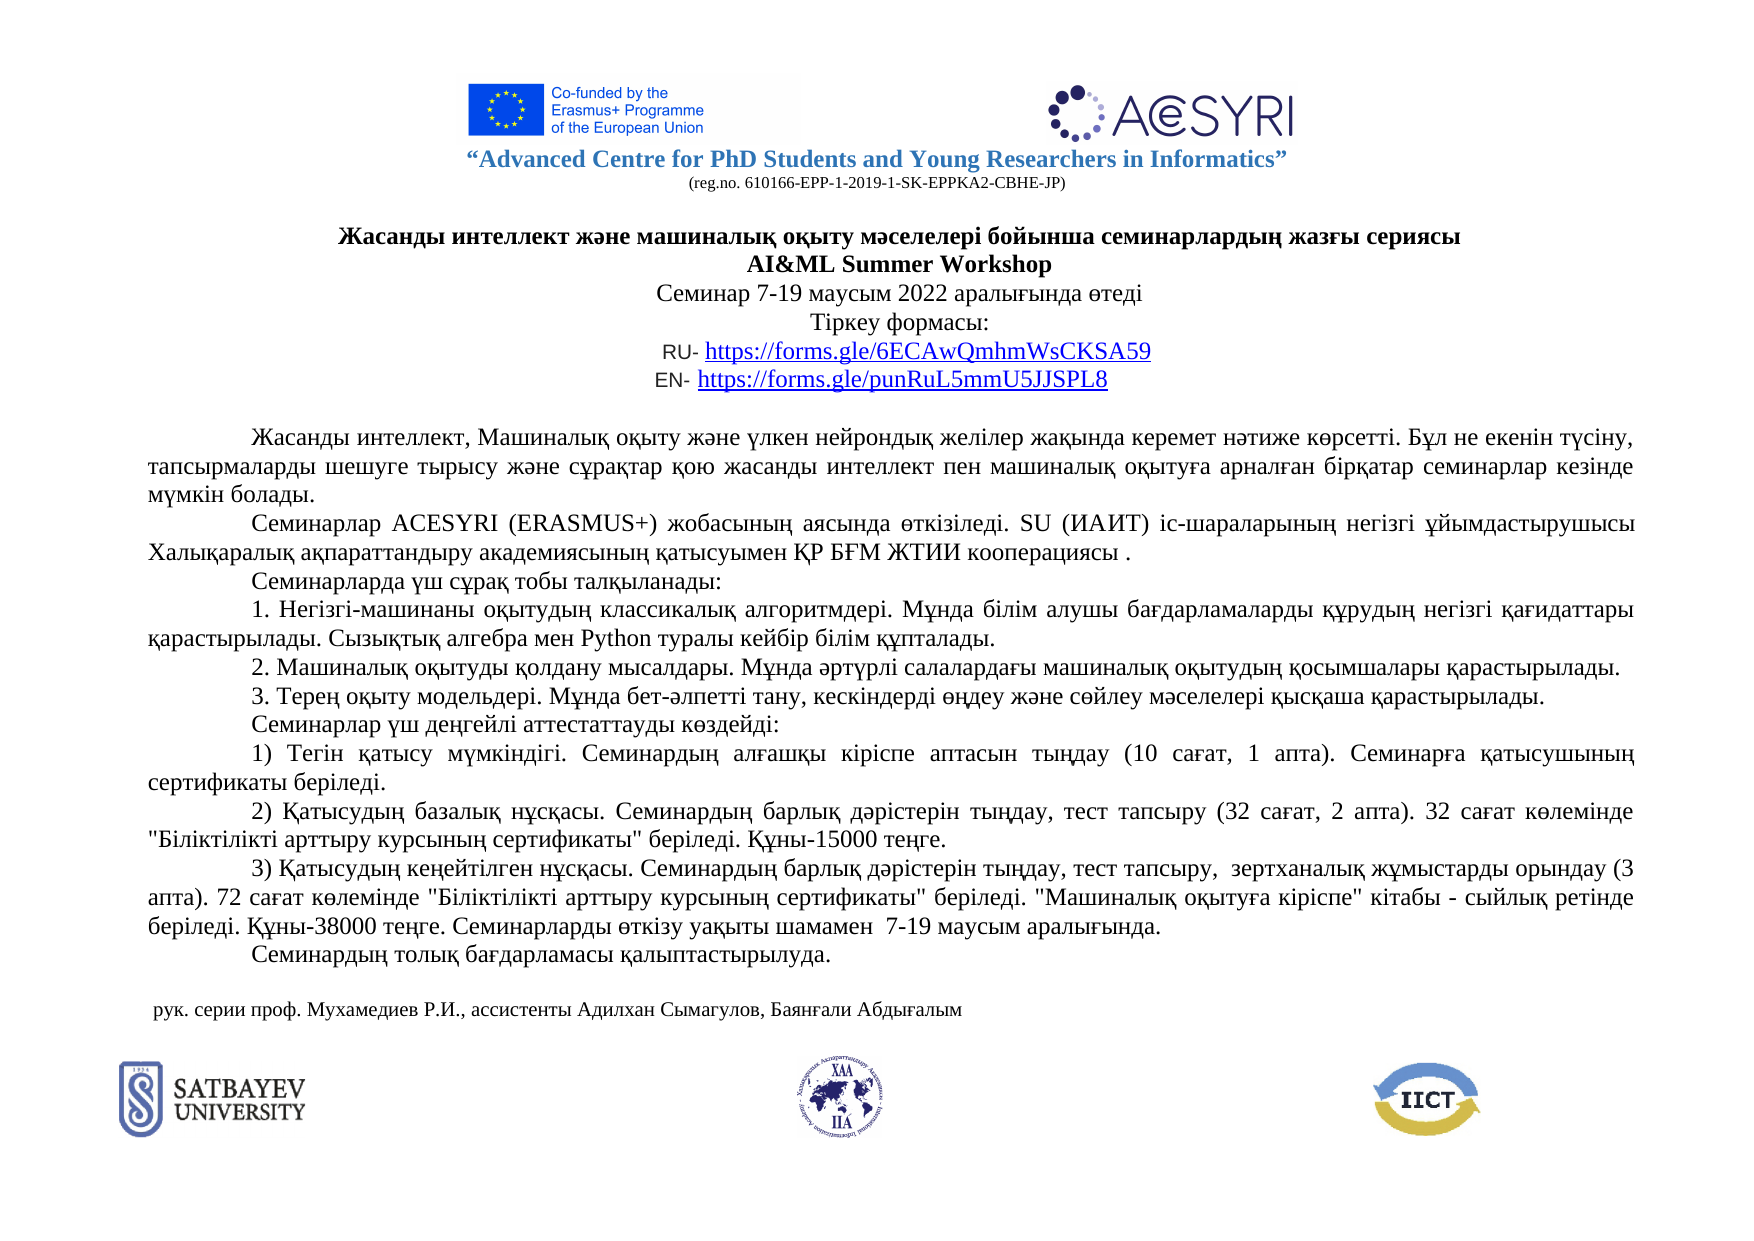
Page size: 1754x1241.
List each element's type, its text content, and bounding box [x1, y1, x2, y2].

text EN- https://forms.gle/punRuL5mmU5JJSPL8 [118, 364, 1636, 393]
picture [118, 1061, 306, 1138]
picture [456, 73, 801, 145]
text 2) Қатысудың базалық нұсқасы. Семинардың барлық дәрістерін тыңдау, тест тапсыру (32 сағат, 2 апта). 32 сағат көлемінде "Біліктілікті арттыру курсының сертификаты" беріледі. Құны-15000 теңге. [148, 796, 1636, 853]
text 3. Терең оқыту модельдері. Мұнда бет-әлпетті тану, кескіндерді өңдеу және сөйлеу мәселелері қысқаша қарастырылады. [148, 681, 1636, 709]
text Жасанды интеллект, Машиналық оқыту және үлкен нейрондық желілер жақында керемет нәтиже көрсетті. Бұл не екенін түсіну, тапсырмаларды шешуге тырысу және сұрақтар қою жасанды интеллект пен машиналық оқытуға арналған бірқатар семинарлар кезінде мүмкін болады. [148, 422, 1636, 508]
text Семинар 7-19 маусым 2022 аралығында өтеді [118, 278, 1636, 307]
picture [1046, 81, 1298, 145]
text RU- https://forms.gle/6ECAwQmhmWsCKSA59 [118, 336, 1636, 364]
picture [797, 1056, 883, 1138]
text 3) Қатысудың кеңейтілген нұсқасы. Семинардың барлық дәрістерін тыңдау, тест тапсыру, зертханалық жұмыстарды орындау (3 апта). 72 сағат көлемінде "Біліктілікті арттыру курсының сертификаты" беріледі. "Машиналық оқытуға кіріспе" кітабы - сыйлық ретінде беріледі. Құны-38000 теңге. Семинарларды өткізу уақыты шамамен 7-19 маусым аралығында. [148, 853, 1636, 939]
text 1. Негізгі-машинаны оқытудың классикалық алгоритмдері. Мұнда білім алушы бағдарламаларды құрудың негізгі қағидаттары қарастырылады. Сызықтық алгебра мен Python туралы кейбір білім құпталады. [148, 594, 1636, 652]
text рук. серии проф. Мухамедиев Р.И., ассистенты Адилхан Сымагулов, Баянғали Абдығалым [148, 997, 1636, 1021]
text Тіркеу формасы: [118, 307, 1636, 336]
text AI&ML Summer Workshop [118, 249, 1636, 278]
text Семинарлар үш деңгейлі аттестаттауды көздейді: [148, 709, 1636, 738]
text 2. Машиналық оқытуды қолдану мысалдары. Мұнда әртүрлі салалардағы машиналық оқытудың қосымшалары қарастырылады. [148, 652, 1636, 681]
text Семинарлар ACESYRI (ERASMUS+) жобасының аясында өткізіледі. SU (ИAИТ) іс-шараларының негізгі ұйымдастырушысы Халықаралық ақпараттандыру академиясының қатысуымен ҚР БҒМ ЖТИИ кооперациясы . [148, 508, 1636, 566]
text Жасанды интеллект және машиналық оқыту мәселелері бойынша семинарлардың жазғы сериясы [118, 221, 1636, 249]
text Семинардың толық бағдарламасы қалыптастырылуда. [148, 939, 1636, 968]
picture [1371, 1061, 1482, 1138]
text Семинарларда үш сұрақ тобы талқыланады: [148, 566, 1636, 594]
text 1) Тегін қатысу мүмкіндігі. Семинардың алғашқы кіріспе аптасын тыңдау (10 сағат, 1 апта). Семинарға қатысушының сертификаты беріледі. [148, 738, 1636, 796]
